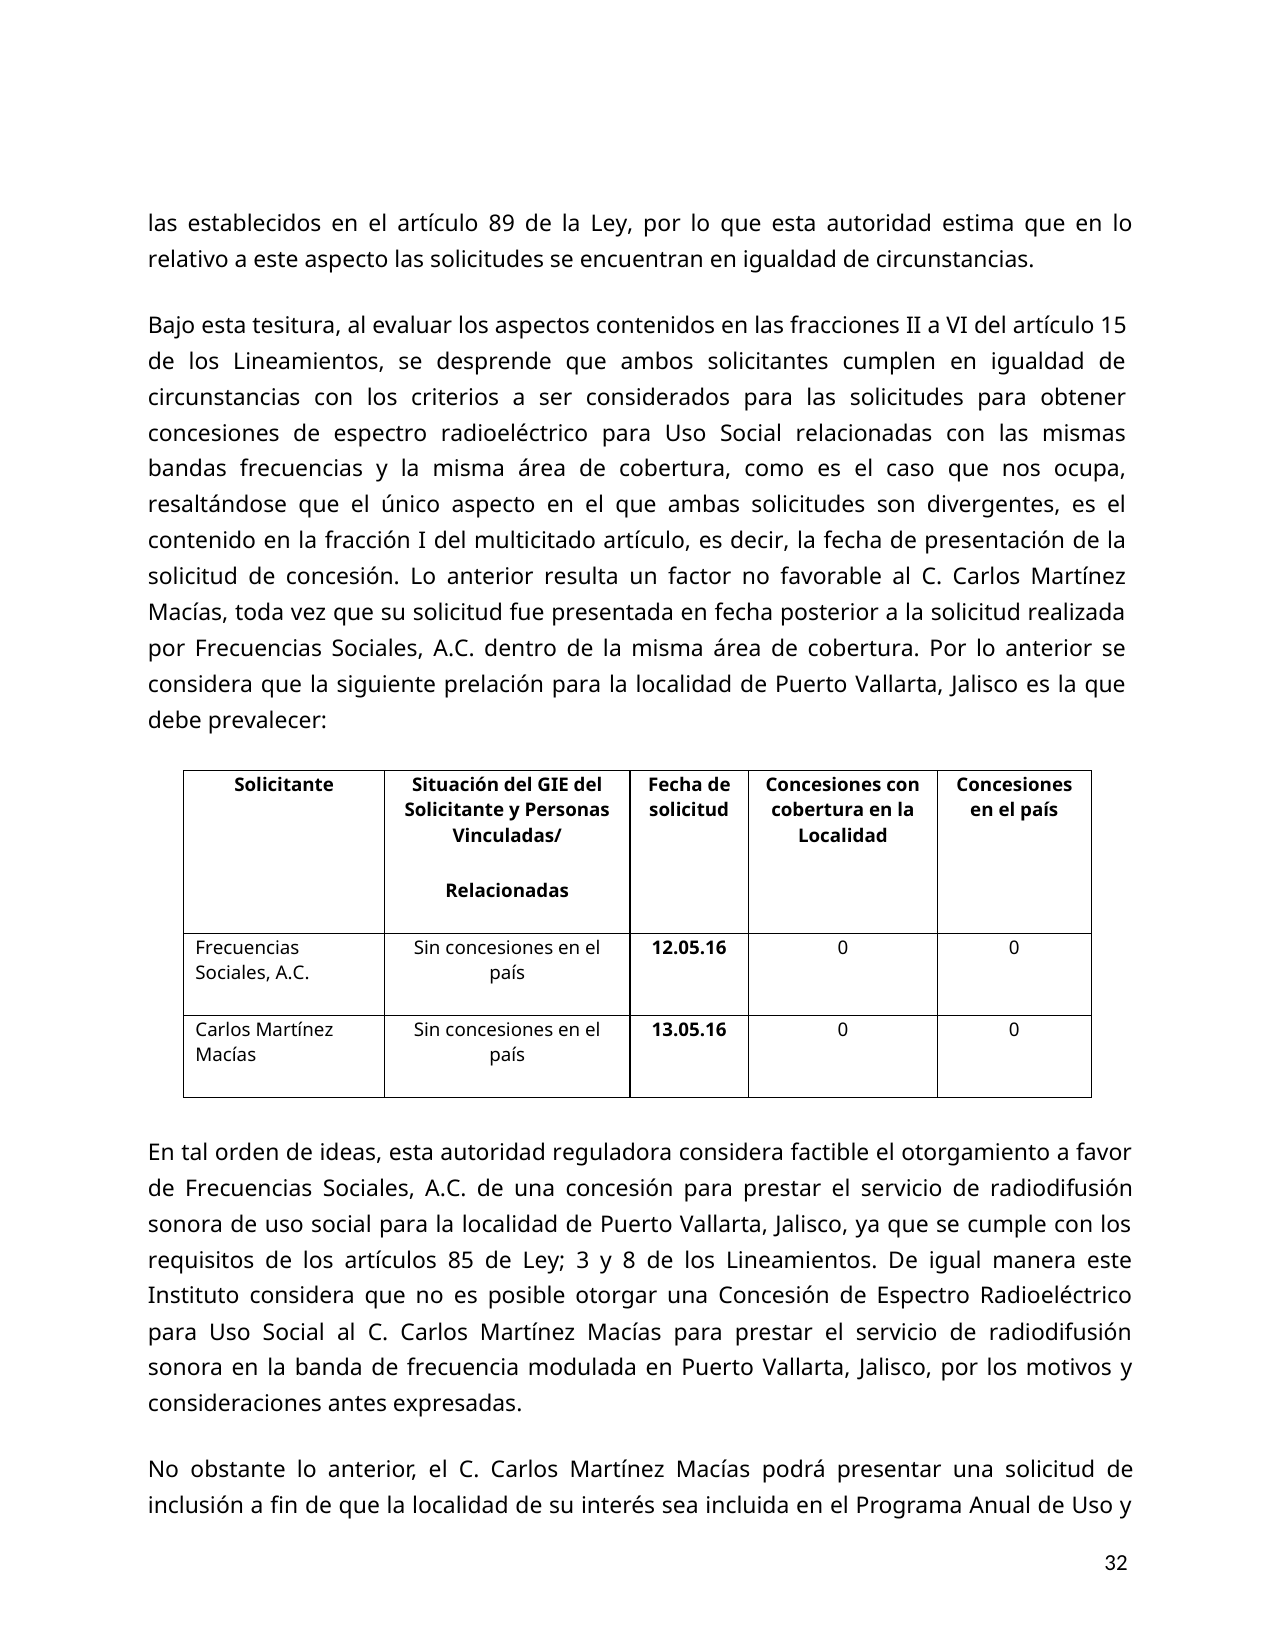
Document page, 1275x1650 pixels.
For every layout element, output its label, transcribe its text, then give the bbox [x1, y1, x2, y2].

table_cell 0 [749, 1016, 937, 1097]
table_cell 0 [938, 934, 1091, 1015]
text Bajo esta tesitura, al evaluar los aspectos contenidos en las fracciones II a VI del artículo 15 de los Lineamientos, se desprende que ambos solicitantes cumplen en igualdad de circunstancias con los criterios a ser considerados para las solicitudes para obtener concesiones de espectro radioeléctrico para Uso Social relacionadas con las mismas bandas frecuencias y la misma área de cobertura, como es el caso que nos ocupa, resaltándose que el único aspecto en el que ambas solicitudes son divergentes, es el contenido en la fracción I del multicitado artículo, es decir, la fecha de presentación de la solicitud de concesión. Lo anterior resulta un factor no favorable al C. Carlos Martínez Macías, toda vez que su solicitud fue presentada en fecha posterior a la solicitud realizada por Frecuencias Sociales, A.C. dentro de la misma área de cobertura. Por lo anterior se considera que la siguiente prelación para la localidad de Puerto Vallarta, Jalisco es la que debe prevalecer: [148, 309, 1127, 735]
table_cell 12.05.16 [631, 934, 748, 1015]
table_header Concesiones en el país [938, 771, 1091, 933]
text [148, 1453, 1134, 1520]
table_header Situación del GIE del Solicitante y Personas Vinculadas/ Relacionadas [385, 771, 629, 933]
table_cell 0 [749, 934, 937, 1015]
table_cell Sin concesiones en el país [385, 934, 629, 1015]
table_cell Carlos Martínez Macías [184, 1016, 384, 1097]
table_cell 0 [938, 1016, 1091, 1097]
table_header Concesiones con cobertura en la Localidad [749, 771, 937, 933]
table_cell 13.05.16 [631, 1016, 748, 1097]
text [148, 207, 1134, 274]
table_cell Sin concesiones en el país [385, 1016, 629, 1097]
table_cell Frecuencias Sociales, A.C. [184, 934, 384, 1015]
text En tal orden de ideas, esta autoridad reguladora considera factible el otorgamiento a favor de Frecuencias Sociales, A.C. de una concesión para prestar el servicio de radiodifusión sonora de uso social para la localidad de Puerto Vallarta, Jalisco, ya que se cumple con los requisitos de los artículos 85 de Ley; 3 y 8 de los Lineamientos. De igual manera este Instituto considera que no es posible otorgar una Concesión de Espectro Radioeléctrico para Uso Social al C. Carlos Martínez Macías para prestar el servicio de radiodifusión sonora en la banda de frecuencia modulada en Puerto Vallarta, Jalisco, por los motivos y consideraciones antes expresadas. [148, 1136, 1134, 1418]
table_header Fecha de solicitud [631, 771, 748, 933]
table_header Solicitante [184, 771, 384, 933]
